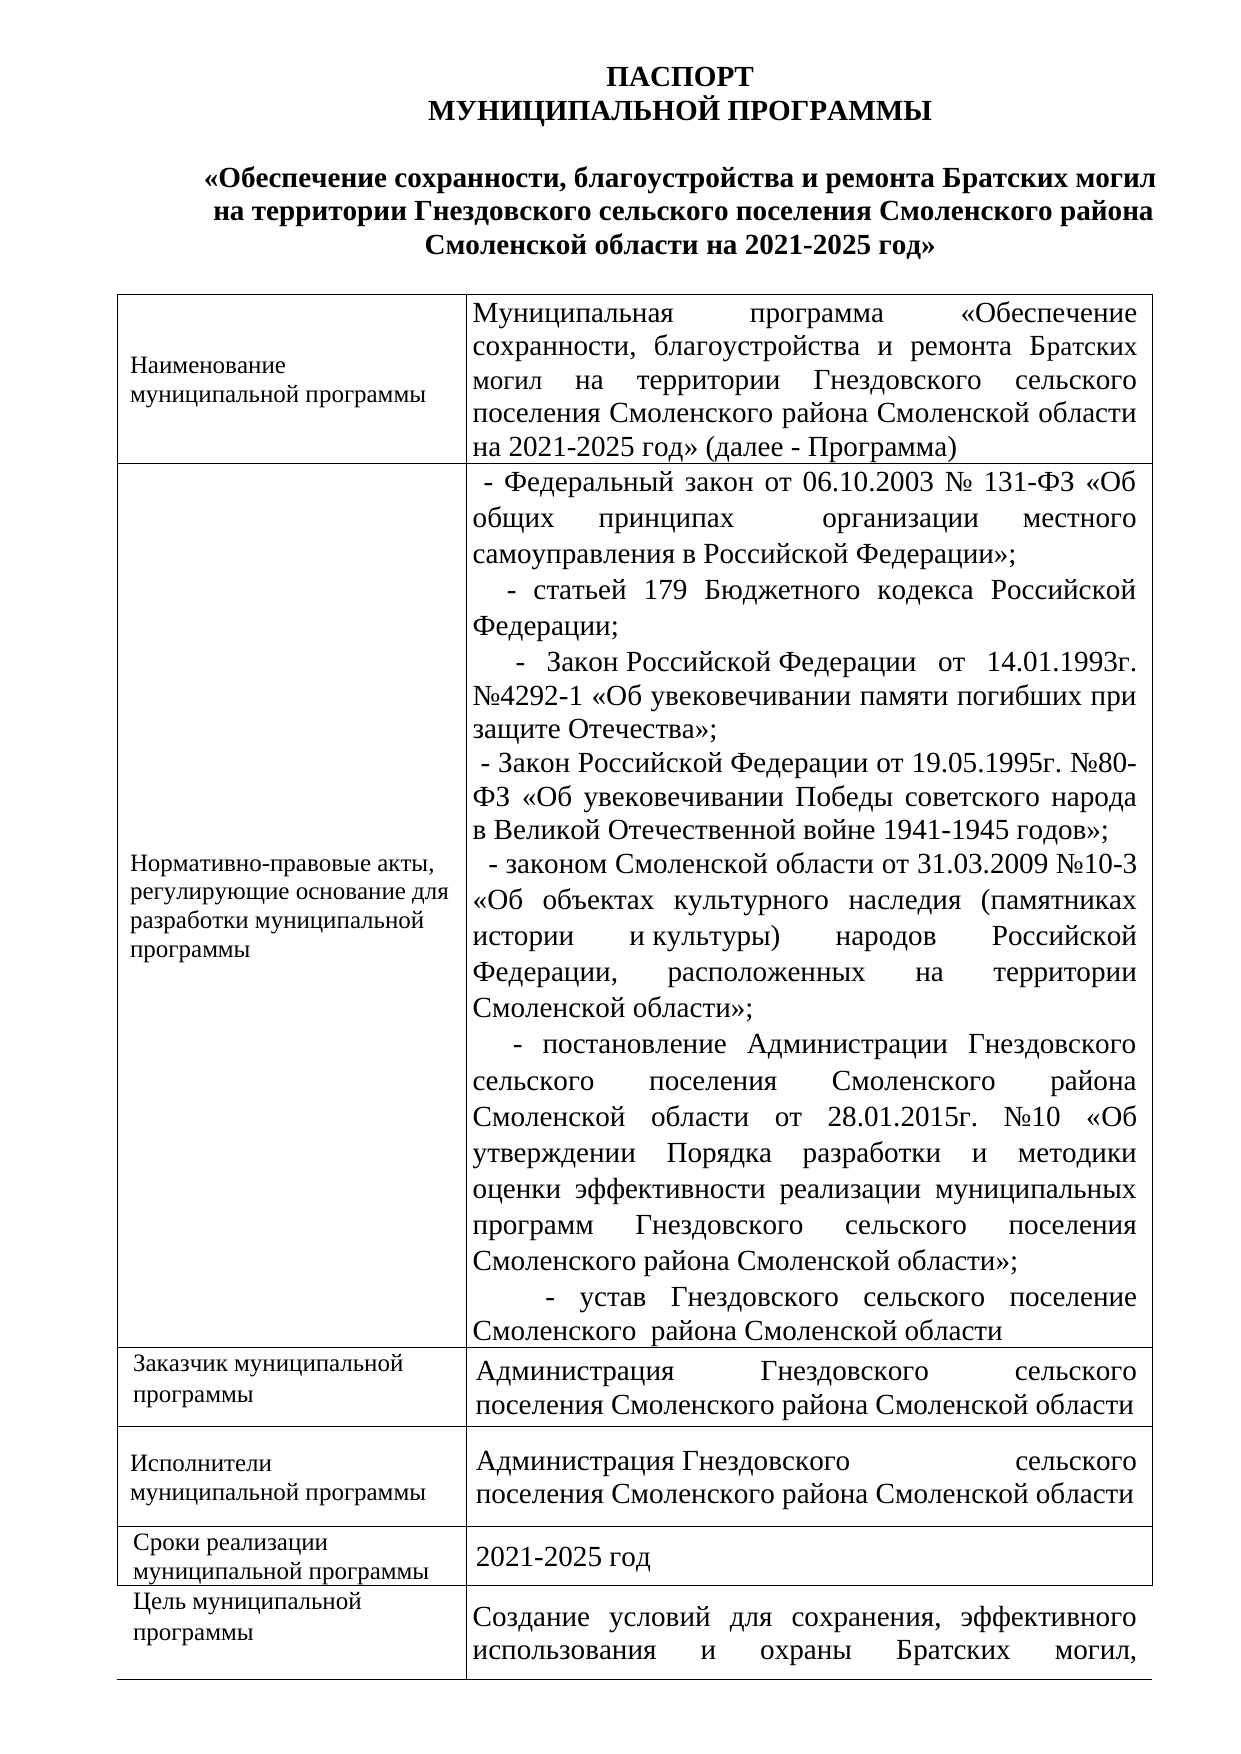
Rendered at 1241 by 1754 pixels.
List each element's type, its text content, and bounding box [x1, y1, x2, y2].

text МУНИЦИПАЛЬНОЙ ПРОГРАММЫ [193, 93, 1167, 126]
text «Обеспечение сохранности, благоустройства и ремонта Братских могил [193, 160, 1167, 193]
table_header Наименование муниципальной программы [118, 295, 466, 463]
table_cell Заказчик муниципальной программы [118, 1348, 466, 1426]
table_cell Сроки реализации муниципальной программы [118, 1527, 466, 1585]
table_cell - Федеральный закон от 06.10.2003 № 131-ФЗ «Об общих принципах организации местного самоуправления в Российской Федерации»; - статьей 179 Бюджетного кодекса Российской Федерации; - Закон Российской Федерации от 14.01.1993г. №4292-1 «Об увековечивании памяти погибших при защите Отечества»; - Закон Российской Федерации от 19.05.1995г. №80-ФЗ «Об увековечивании Победы советского народа в Великой Отечественной войне 1941-1945 годов»; - законом Смоленской области от 31.03.2009 №10-3 «Об объектах культурного наследия (памятниках истории и культуры) народов Российской Федерации, расположенных на территории Смоленской области»; - постановление Администрации Гнездовского сельского поселения Смоленского района Смоленской области от 28.01.2015г. №10 «Об утверждении Порядка разработки и методики оценки эффективности реализации муниципальных программ Гнездовского сельского поселения Смоленского района Смоленской области»; - устав Гнездовского сельского поселение Смоленского района Смоленской области [467, 464, 1152, 1347]
table_cell Администрация Гнездовского сельского поселения Смоленского района Смоленской области [467, 1348, 1152, 1426]
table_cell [117, 1586, 466, 1679]
table_cell Администрация Гнездовского сельского поселения Смоленского района Смоленской области [467, 1427, 1152, 1526]
table_cell Исполнители муниципальной программы [118, 1427, 466, 1526]
text ПАСПОРТ [193, 59, 1167, 93]
table_cell Нормативно-правовые акты, регулирующие основание для разработки муниципальной программы [118, 464, 466, 1347]
table_cell 2021-2025 год [467, 1527, 1152, 1585]
text на территории Гнездовского сельского поселения Смоленского района Смоленской области на 2021-2025 год» [193, 193, 1167, 260]
table_header Муниципальная программа «Обеспечение сохранности, благоустройства и ремонта Братских могил на территории Гнездовского сельского поселения Смоленского района Смоленской области на 2021-2025 год» (далее - Программа) [467, 295, 1152, 463]
